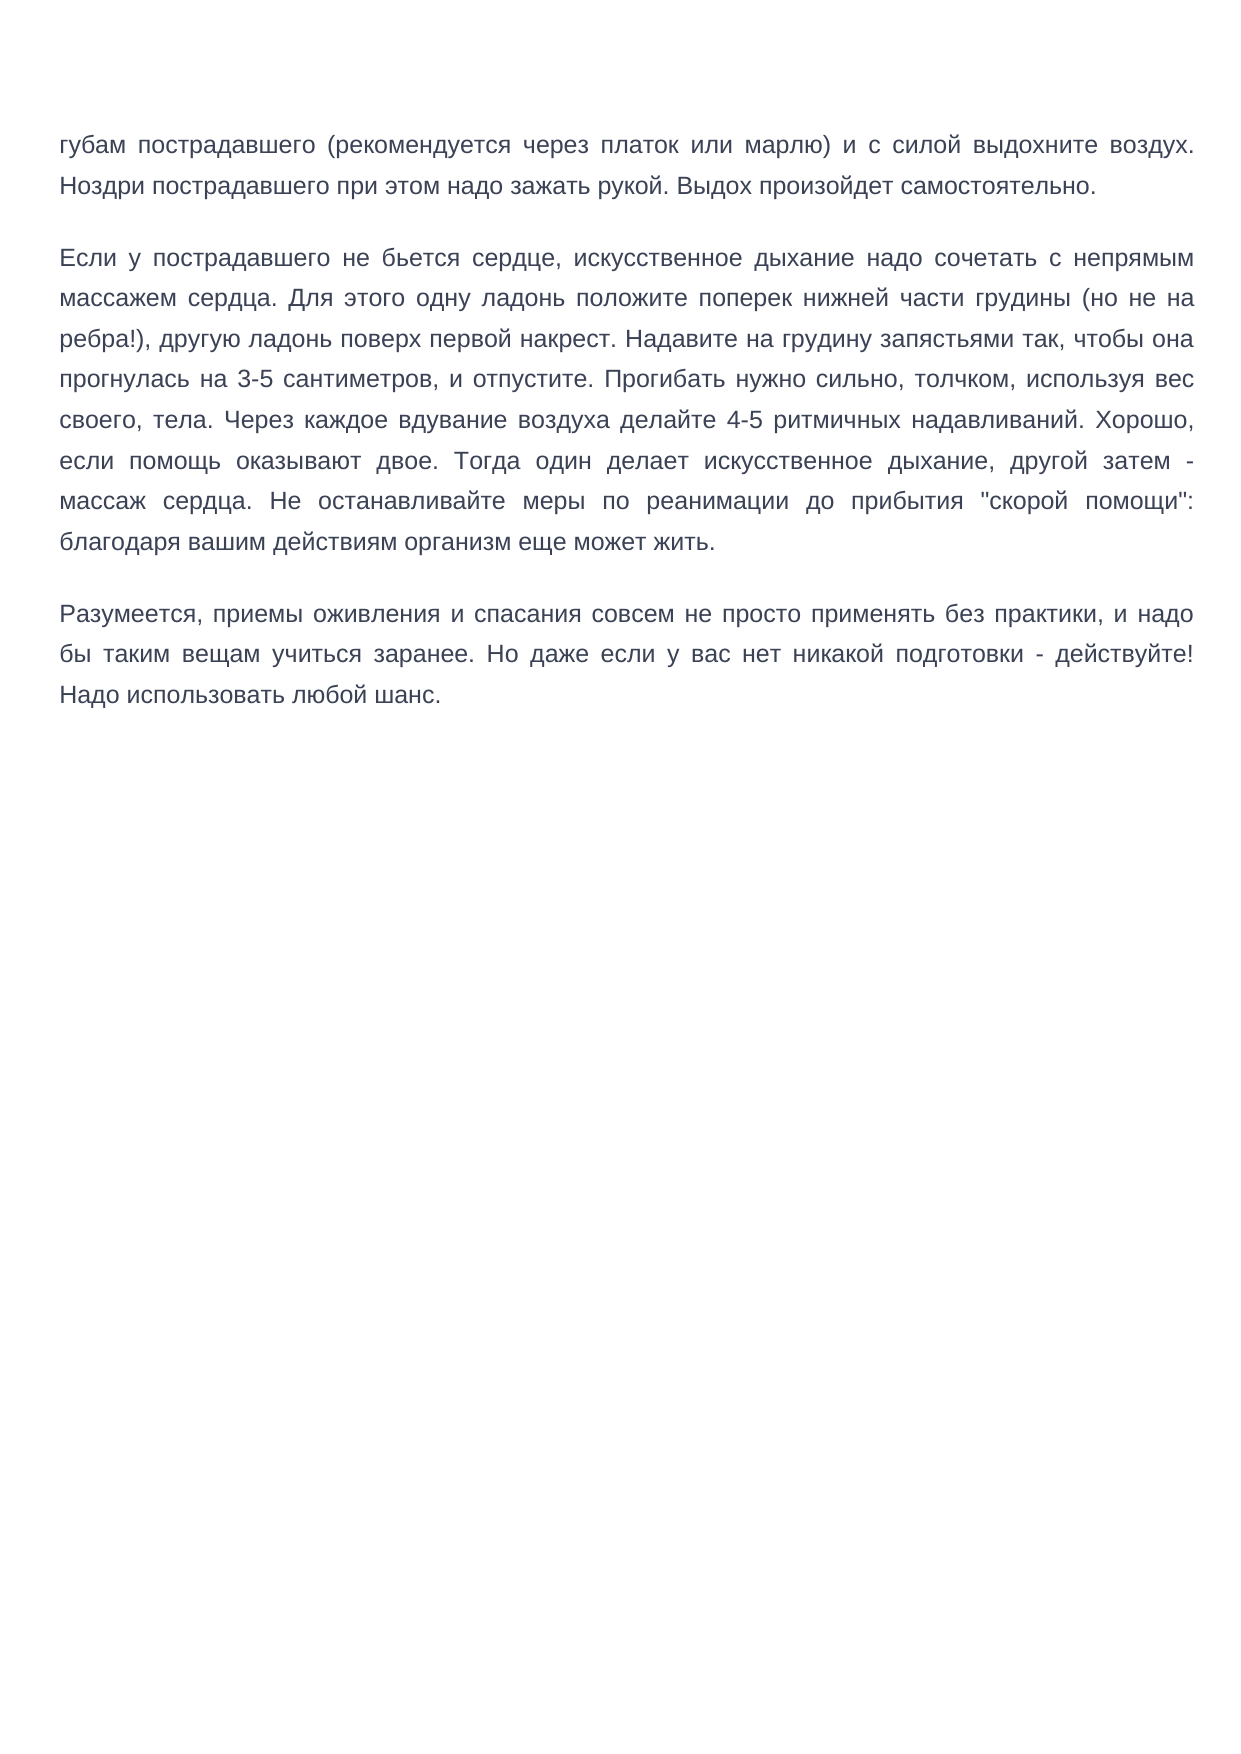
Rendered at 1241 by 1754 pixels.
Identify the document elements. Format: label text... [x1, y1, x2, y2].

text Если у пострадавшего не бьется сердце, искусственное дыхание надо сочетать с непрямым массажем сердца. Для этого одну ладонь положите поперек нижней части грудины (но не на ребра!), другую ладонь поверх первой накрест. Надавите на грудину запястьями так, чтобы она прогнулась на 3-5 сантиметров, и отпустите. Прогибать нужно сильно, толчком, используя вес своего, тела. Через каждое вдувание воздуха делайте 4-5 ритмичных надавливаний. Хорошо, если помощь оказывают двое. Тогда один делает искусственное дыхание, другой затем - массаж сердца. Не останавливайте меры по реанимации до прибытия "скорой помощи": благодаря вашим действиям организм еще может жить. [59, 231, 1196, 556]
text Разумеется, приемы оживления и спасания совсем не просто применять без практики, и надо бы таким вещам учиться заранее. Но даже если у вас нет никакой подготовки - действуйте! Надо использовать любой шанс. [59, 587, 1196, 709]
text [59, 118, 1196, 199]
